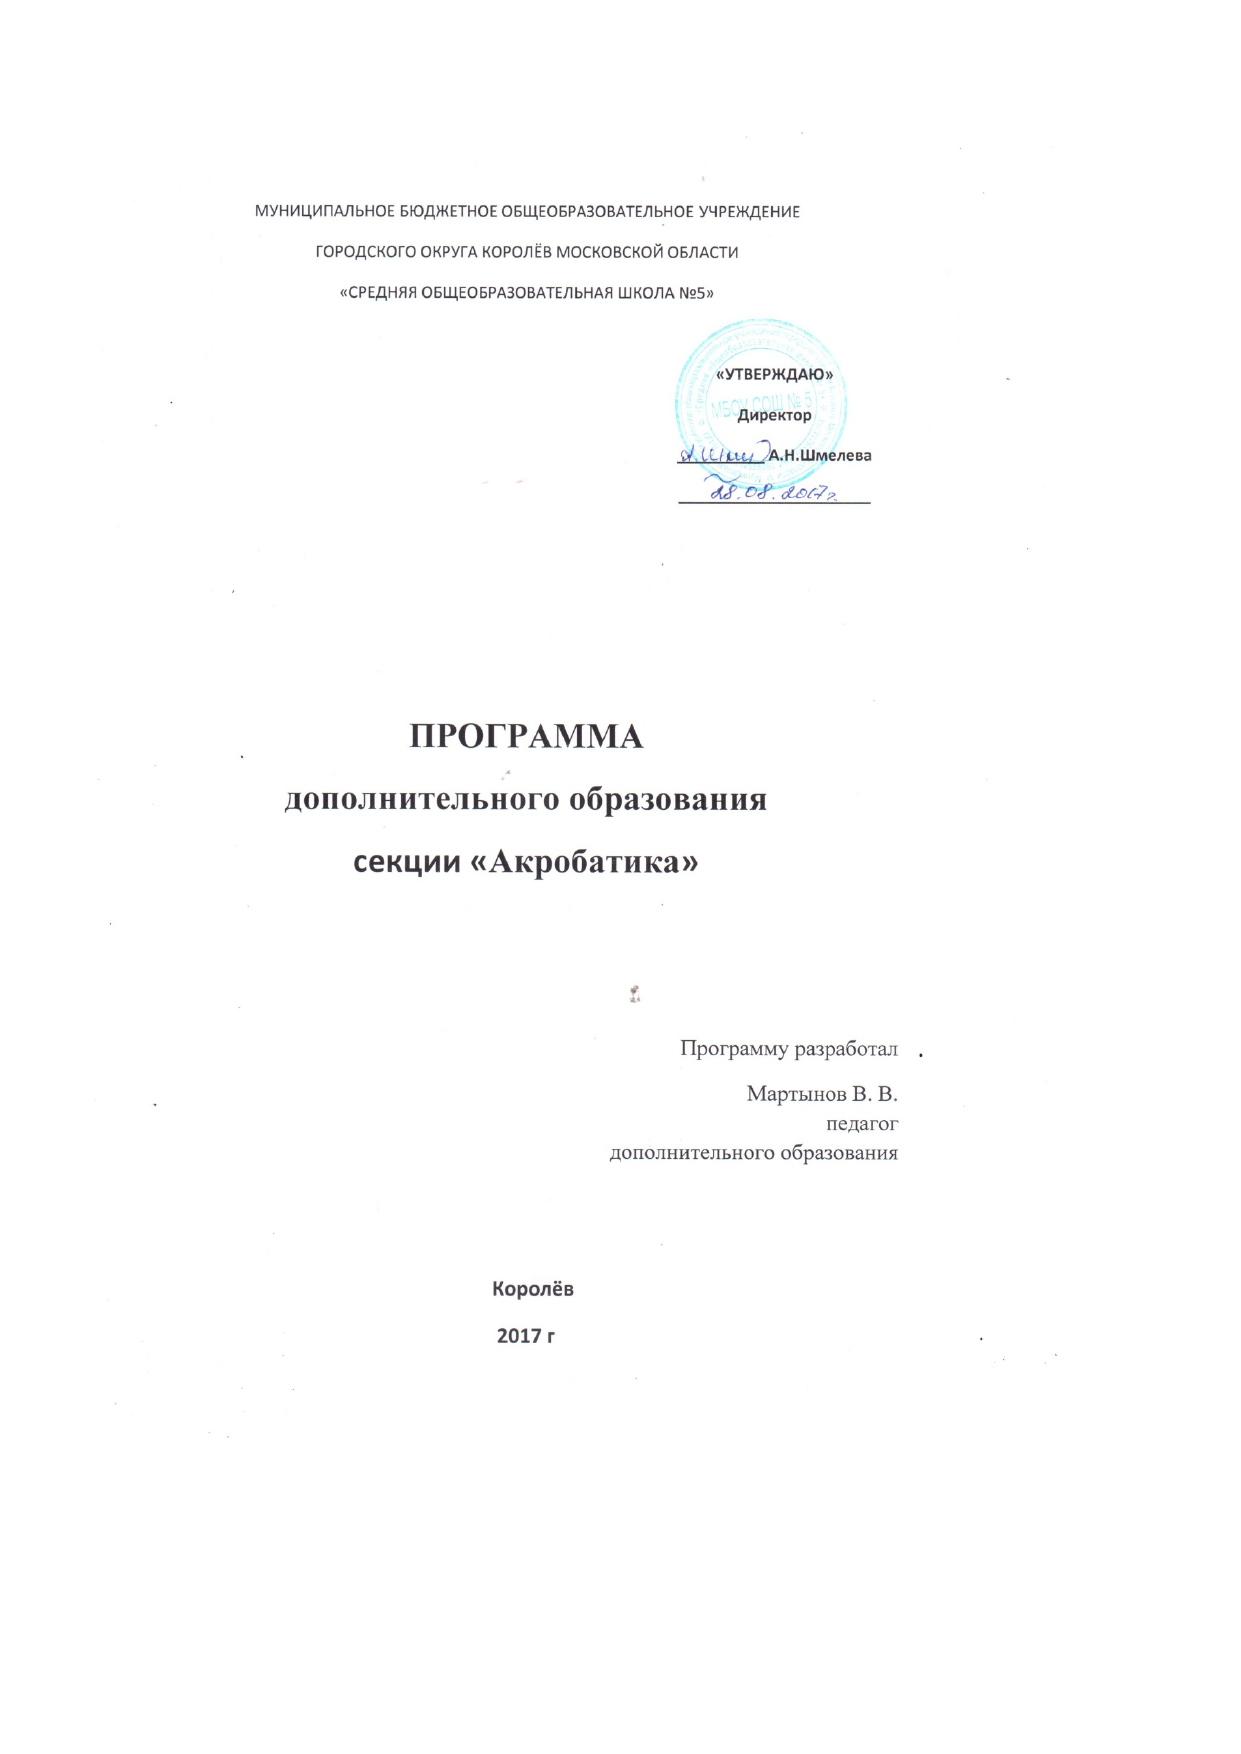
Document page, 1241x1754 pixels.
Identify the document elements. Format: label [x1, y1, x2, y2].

picture [88, 118, 1063, 1458]
